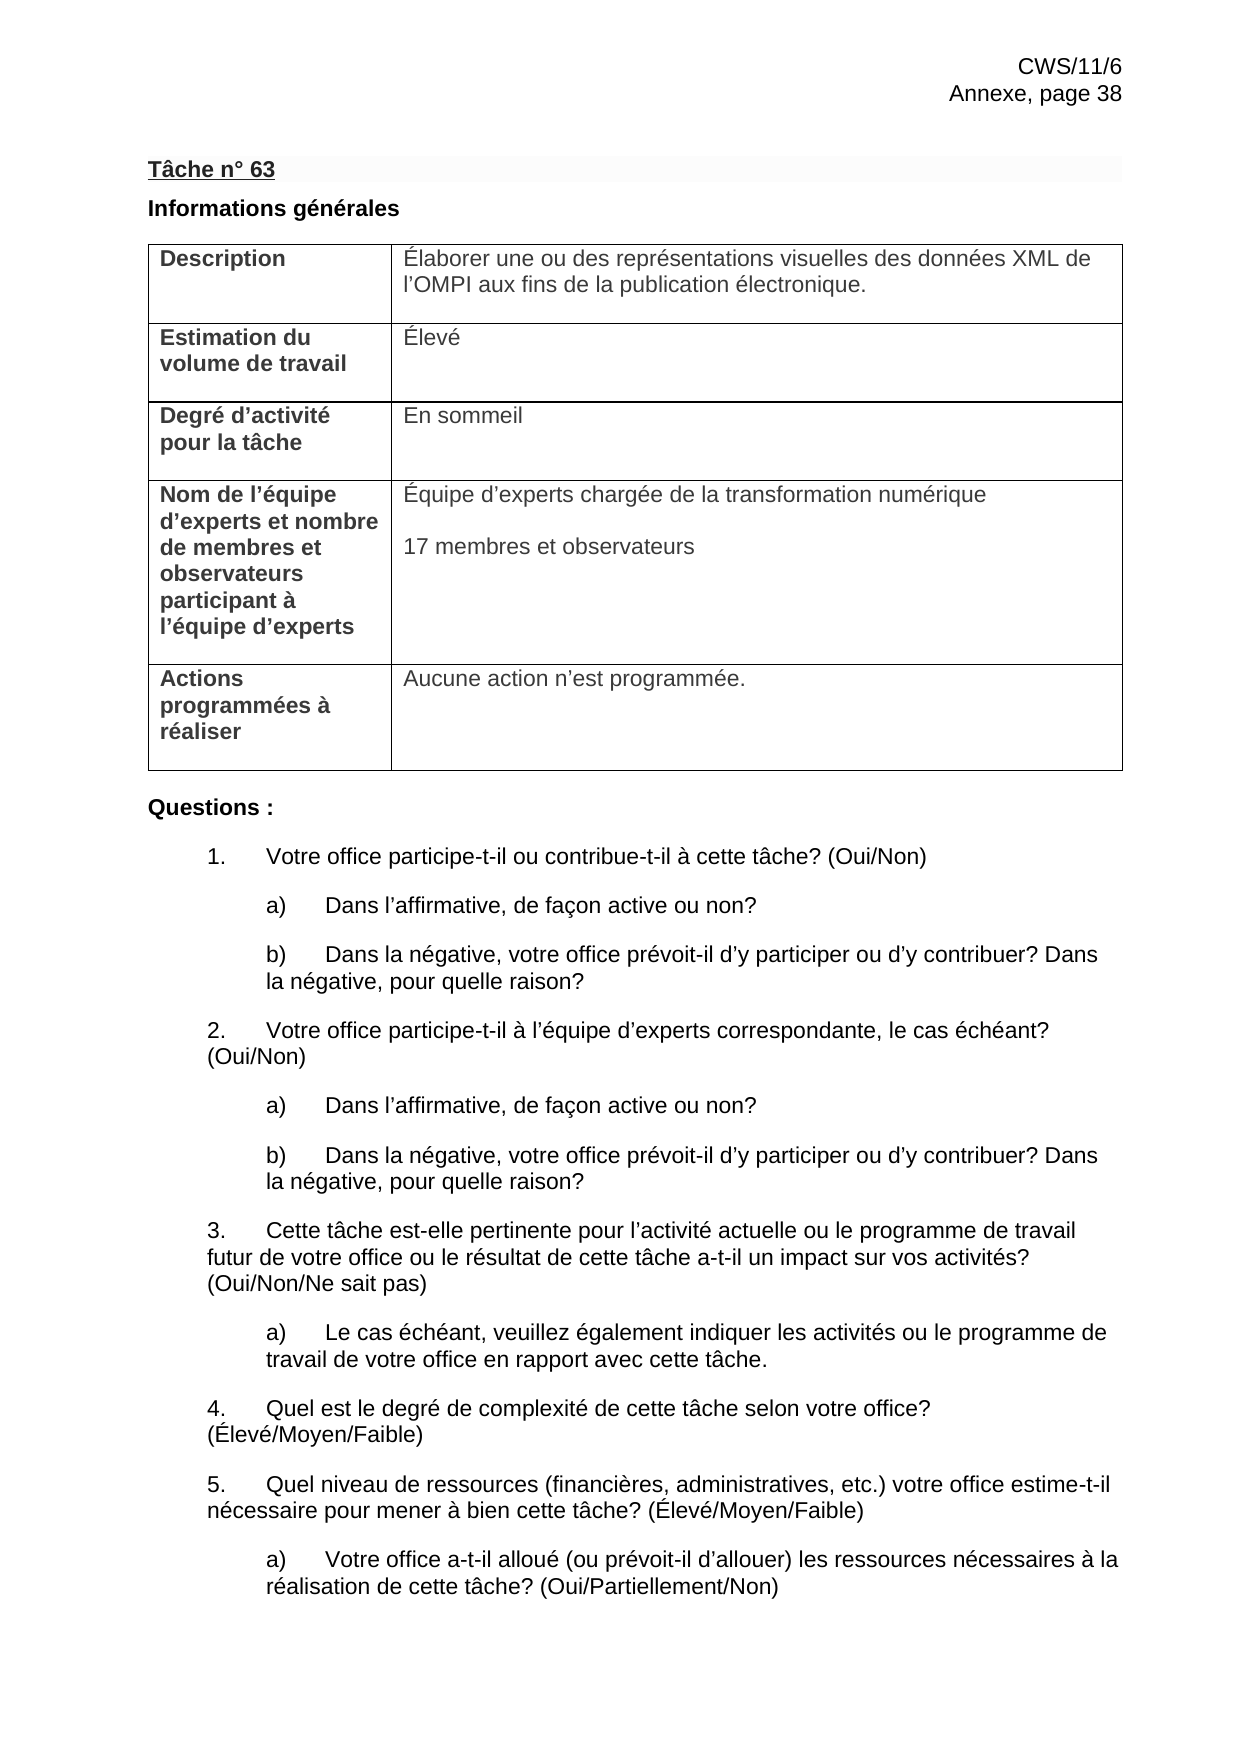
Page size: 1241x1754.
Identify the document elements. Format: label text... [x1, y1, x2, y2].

list Le cas échéant, veuillez également indiquer les activités ou le programme de travail de votre office en rapport avec cette tâche. [266, 1319, 1122, 1372]
list Dans l’affirmative, de façon active ou non? [266, 1092, 1122, 1119]
text Quel niveau de ressources (financières, administratives, etc.) votre office estime-t-il nécessaire pour mener à bien cette tâche? (Élevé/Moyen/Faible) [207, 1471, 1122, 1523]
table_cell Nom de l’équipe d’experts et nombre de membres et observateurs participant à l’équipe d’experts [149, 481, 391, 664]
list Questions : [148, 793, 1122, 820]
text Votre office participe-t-il à l’équipe d’experts correspondante, le cas échéant? (Oui/Non) [207, 1017, 1122, 1069]
list Votre office participe-t-il ou contribue-t-il à cette tâche? (Oui/Non) [207, 843, 1122, 869]
list Dans la négative, votre office prévoit-il d’y participer ou d’y contribuer? Dans la négative, pour quelle raison? [266, 1142, 1122, 1194]
table_header Élaborer une ou des représentations visuelles des données XML de l’OMPI aux fins de la publication électronique. [392, 245, 1122, 323]
table_header Description [149, 245, 391, 323]
table_cell Équipe d’experts chargée de la transformation numérique 17 membres et observateurs [392, 481, 1122, 664]
text Informations générales [148, 195, 1122, 221]
list Dans l’affirmative, de façon active ou non? [266, 892, 1122, 918]
list Dans la négative, votre office prévoit-il d’y participer ou d’y contribuer? Dans la négative, pour quelle raison? [266, 941, 1122, 994]
subtitle Tâche n° 63 [148, 156, 1122, 182]
list Votre office a-t-il alloué (ou prévoit-il d’allouer) les ressources nécessaires à la réalisation de cette tâche? (Oui/Partiellement/Non) [266, 1546, 1122, 1599]
text Quel est le degré de complexité de cette tâche selon votre office? (Élevé/Moyen/Faible) [207, 1395, 1122, 1448]
text Cette tâche est-elle pertinente pour l’activité actuelle ou le programme de travail futur de votre office ou le résultat de cette tâche a-t-il un impact sur vos activités? (Oui/Non/Ne sait pas) [207, 1217, 1122, 1296]
table_cell Degré d’activité pour la tâche [149, 403, 391, 480]
table_cell Aucune action n’est programmée. [392, 665, 1122, 769]
table_cell Estimation du volume de travail [149, 324, 391, 401]
table_cell Actions programmées à réaliser [149, 665, 391, 769]
table_cell Élevé [392, 324, 1122, 401]
table_cell En sommeil [392, 403, 1122, 480]
